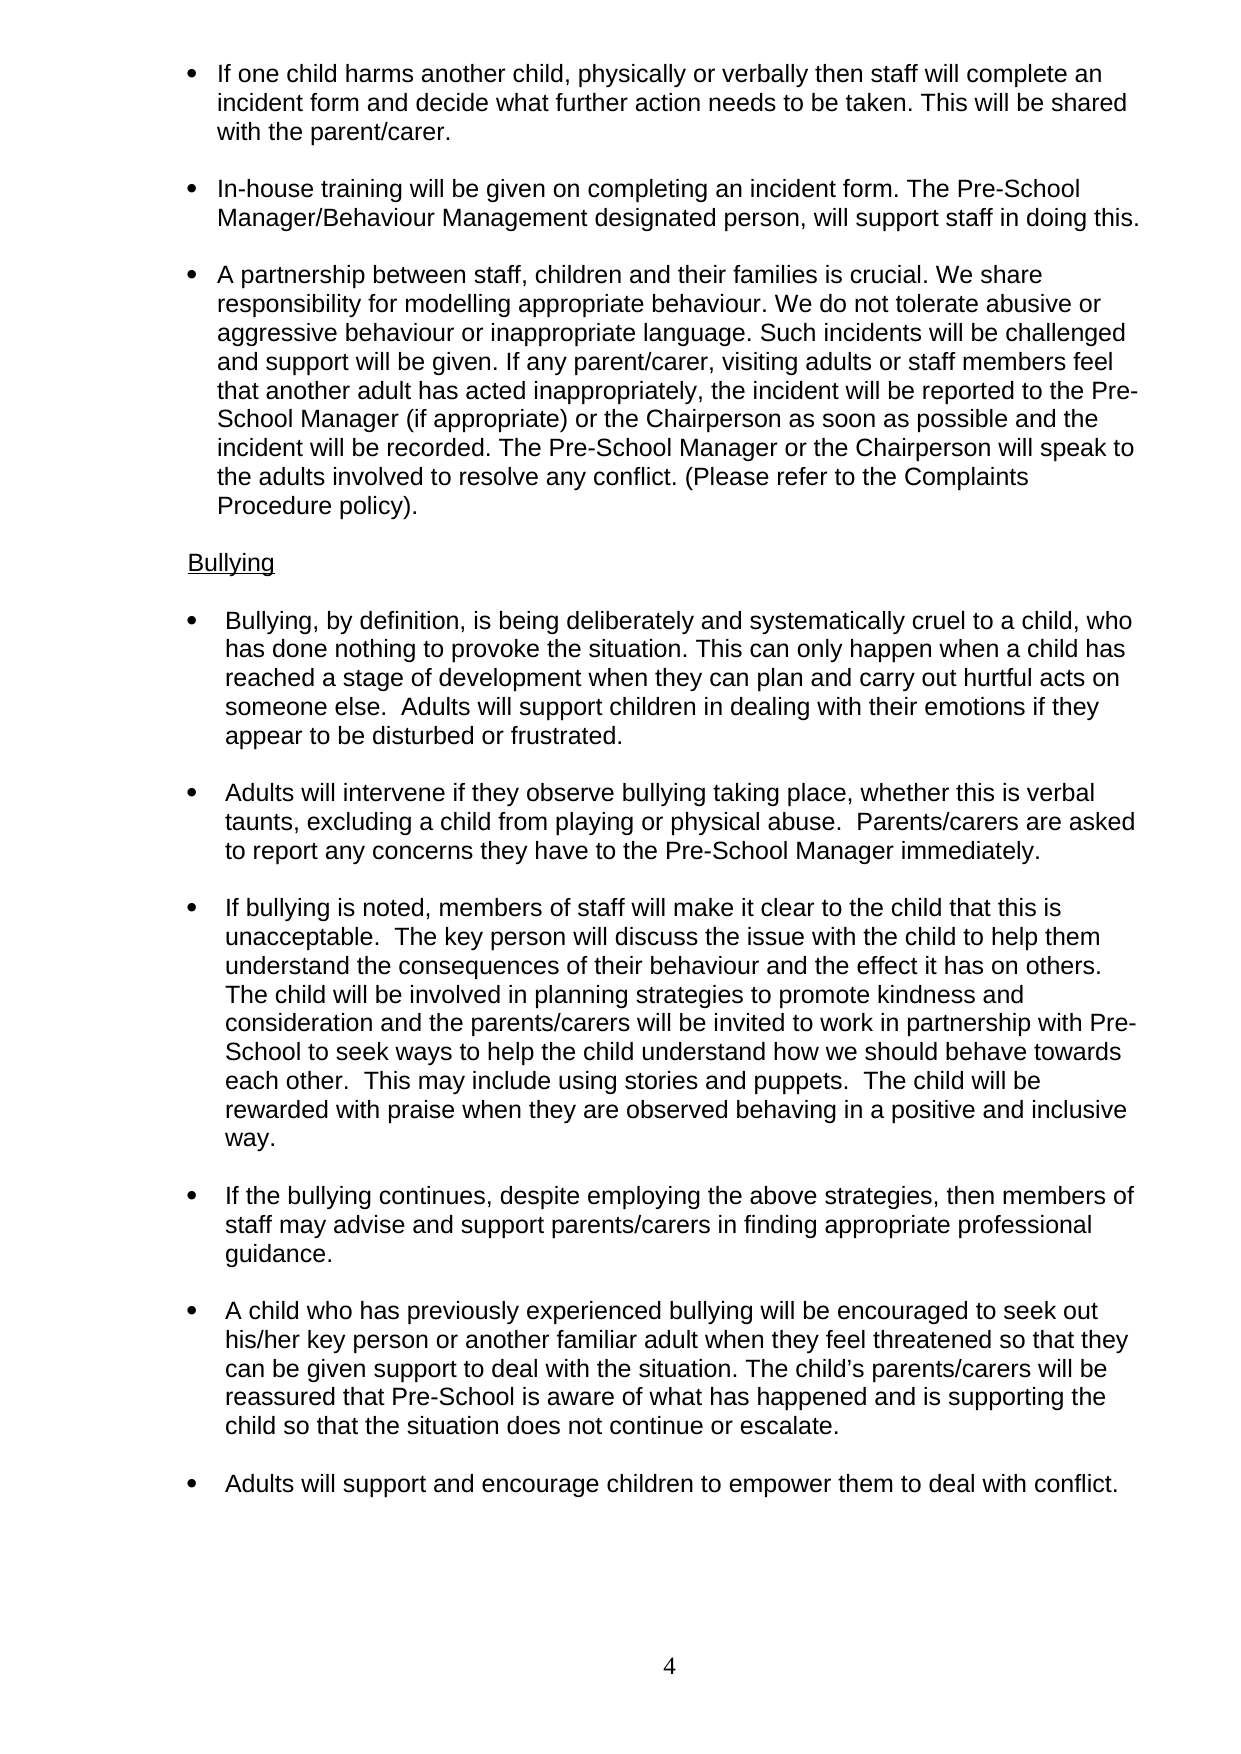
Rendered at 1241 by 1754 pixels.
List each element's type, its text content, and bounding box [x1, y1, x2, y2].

text Bullying [187, 548, 1152, 577]
list If the bullying continues, despite employing the above strategies, then members of staff may advise and support parents/carers in finding appropriate professional guidance. [187, 1181, 1152, 1267]
list Adults will intervene if they observe bullying taking place, whether this is verbal taunts, excluding a child from playing or physical abuse. Parents/carers are asked to report any concerns they have to the Pre-School Manager immediately. [187, 778, 1152, 864]
list A child who has previously experienced bullying will be encouraged to seek out his/her key person or another familiar adult when they feel threatened so that they can be given support to deal with the situation. The child’s parents/carers will be reassured that Pre-School is aware of what has happened and is supporting the child so that the situation does not continue or escalate. [187, 1296, 1152, 1440]
list Adults will support and encourage children to empower them to deal with conflict. [187, 1469, 1152, 1497]
list Bullying, by definition, is being deliberately and systematically cruel to a child, who has done nothing to provoke the situation. This can only happen when a child has reached a stage of development when they can plan and carry out hurtful acts on someone else. Adults will support children in dealing with their emotions if they appear to be disturbed or frustrated. [187, 606, 1152, 749]
list If one child harms another child, physically or verbally then staff will complete an incident form and decide what further action needs to be taken. This will be shared with the parent/carer. [187, 59, 1152, 145]
list If bullying is noted, members of staff will make it clear to the child that this is unacceptable. The key person will discuss the issue with the child to help them understand the consequences of their behaviour and the effect it has on others. The child will be involved in planning strategies to promote kindness and consideration and the parents/carers will be invited to work in partnership with Pre-School to seek ways to help the child understand how we should behave towards each other. This may include using stories and puppets. The child will be rewarded with praise when they are observed behaving in a positive and inclusive way. [187, 893, 1152, 1152]
list A partnership between staff, children and their families is crucial. We share responsibility for modelling appropriate behaviour. We do not tolerate abusive or aggressive behaviour or inappropriate language. Such incidents will be challenged and support will be given. If any parent/carer, visiting adults or staff members feel that another adult has acted inappropriately, the incident will be reported to the Pre-School Manager (if appropriate) or the Chairperson as soon as possible and the incident will be recorded. The Pre-School Manager or the Chairperson will speak to the adults involved to resolve any conflict. (Please refer to the Complaints Procedure policy). [187, 261, 1152, 519]
list In-house training will be given on completing an incident form. The Pre-School Manager/Behaviour Management designated person, will support staff in doing this. [187, 174, 1152, 232]
